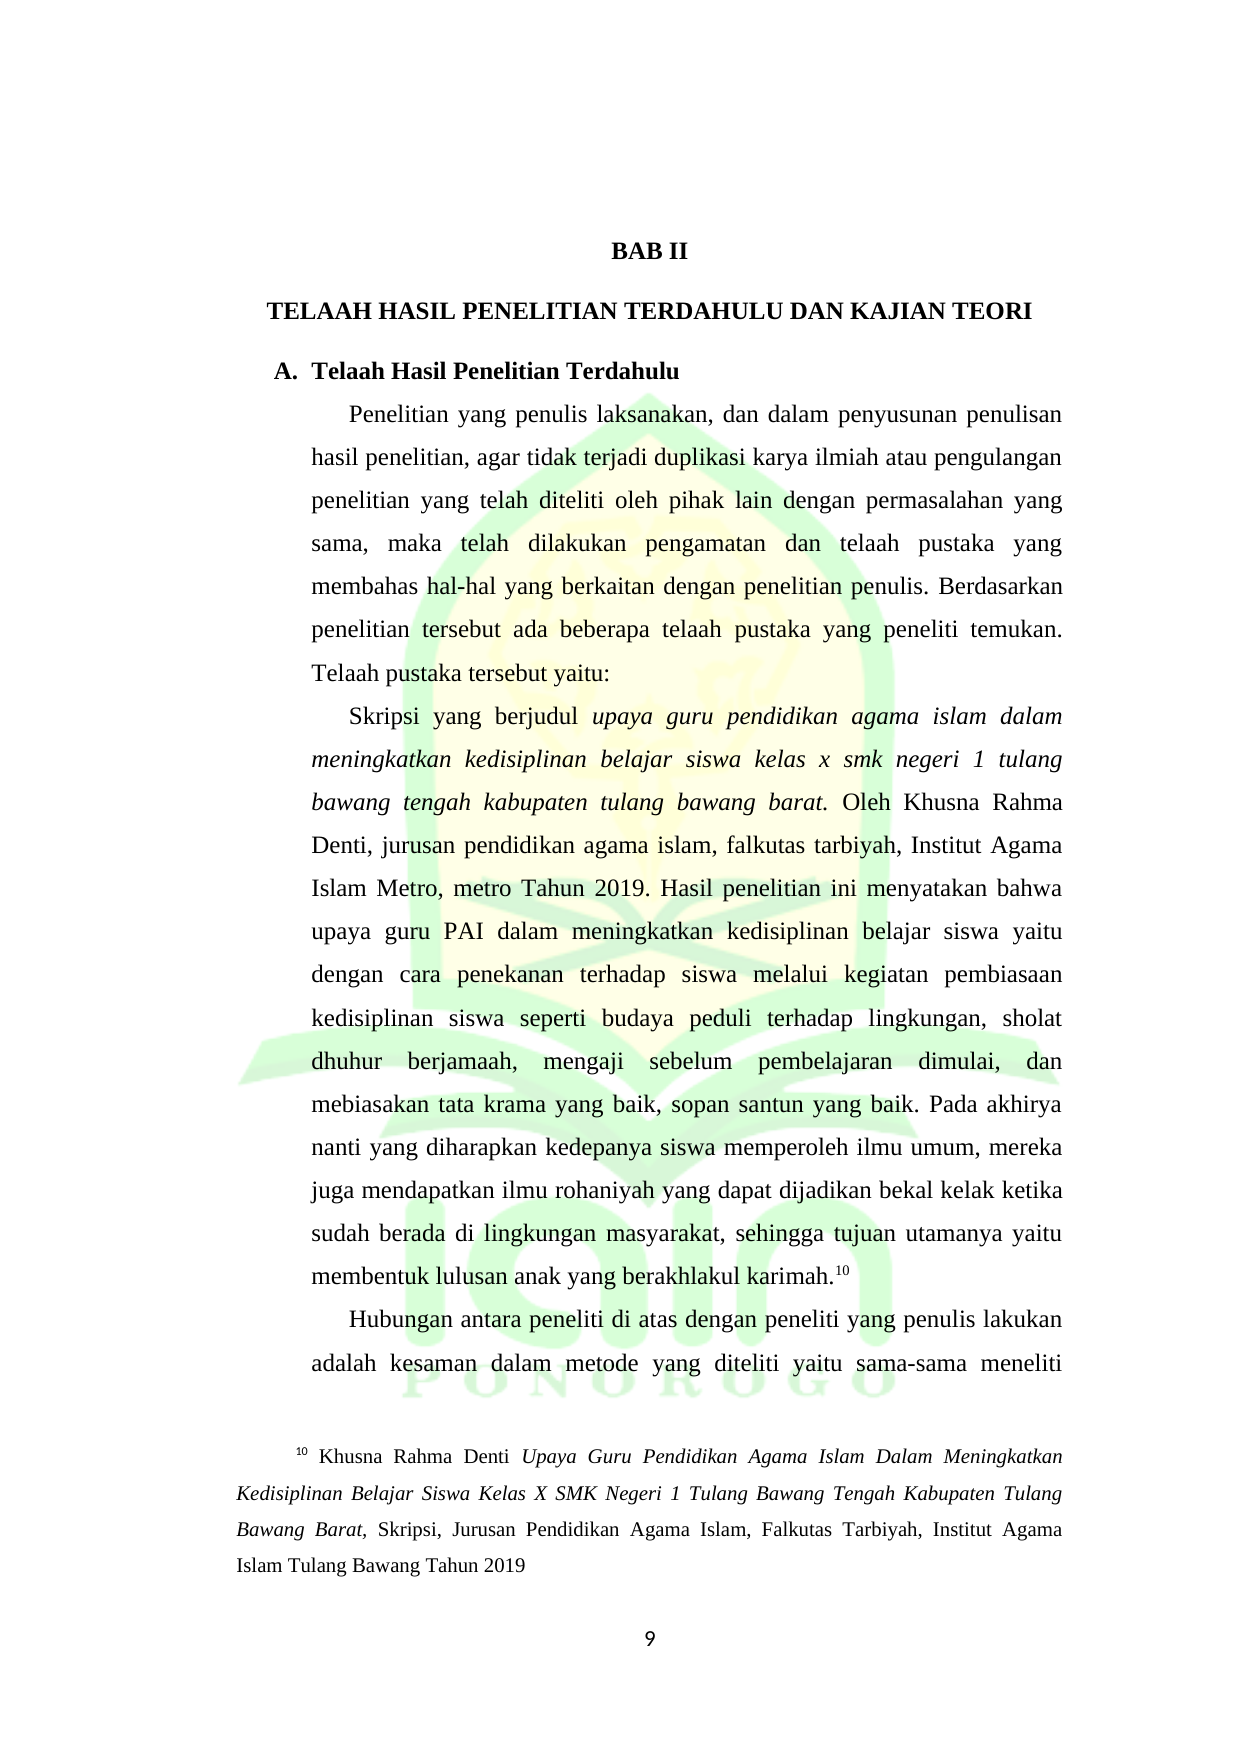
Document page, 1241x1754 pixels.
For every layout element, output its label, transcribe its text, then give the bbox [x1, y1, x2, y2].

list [311, 1304, 1063, 1376]
text BAB II [236, 236, 1063, 265]
list Skripsi yang berjudul upaya guru pendidikan agama islam dalam meningkatkan kedisiplinan belajar siswa kelas x smk negeri 1 tulang bawang tengah kabupaten tulang bawang barat. Oleh Khusna Rahma Denti, jurusan pendidikan agama islam, falkutas tarbiyah, Institut Agama Islam Metro, metro Tahun 2019. Hasil penelitian ini menyatakan bahwa upaya guru PAI dalam meningkatkan kedisiplinan belajar siswa yaitu dengan cara penekanan terhadap siswa melalui kegiatan pembiasaan kedisiplinan siswa seperti budaya peduli terhadap lingkungan, sholat dhuhur berjamaah, mengaji sebelum pembelajaran dimulai, dan mebiasakan tata krama yang baik, sopan santun yang baik. Pada akhirya nanti yang diharapkan kedepanya siswa memperoleh ilmu umum, mereka juga mendapatkan ilmu rohaniyah yang dapat dijadikan bekal kelak ketika sudah berada di lingkungan masyarakat, sehingga tujuan utamanya yaitu membentuk lulusan anak yang berakhlakul karimah. [311, 701, 1063, 1290]
text TELAAH HASIL PENELITIAN TERDAHULU DAN KAJIAN TEORI [236, 296, 1063, 325]
list Telaah Hasil Penelitian Terdahulu [274, 356, 1063, 384]
list Penelitian yang penulis laksanakan, dan dalam penyusunan penulisan hasil penelitian, agar tidak terjadi duplikasi karya ilmiah atau pengulangan penelitian yang telah diteliti oleh pihak lain dengan permasalahan yang sama, maka telah dilakukan pengamatan dan telaah pustaka yang membahas hal-hal yang berkaitan dengan penelitian penulis. Berdasarkan penelitian tersebut ada beberapa telaah pustaka yang peneliti temukan. Telaah pustaka tersebut yaitu: [311, 399, 1063, 686]
